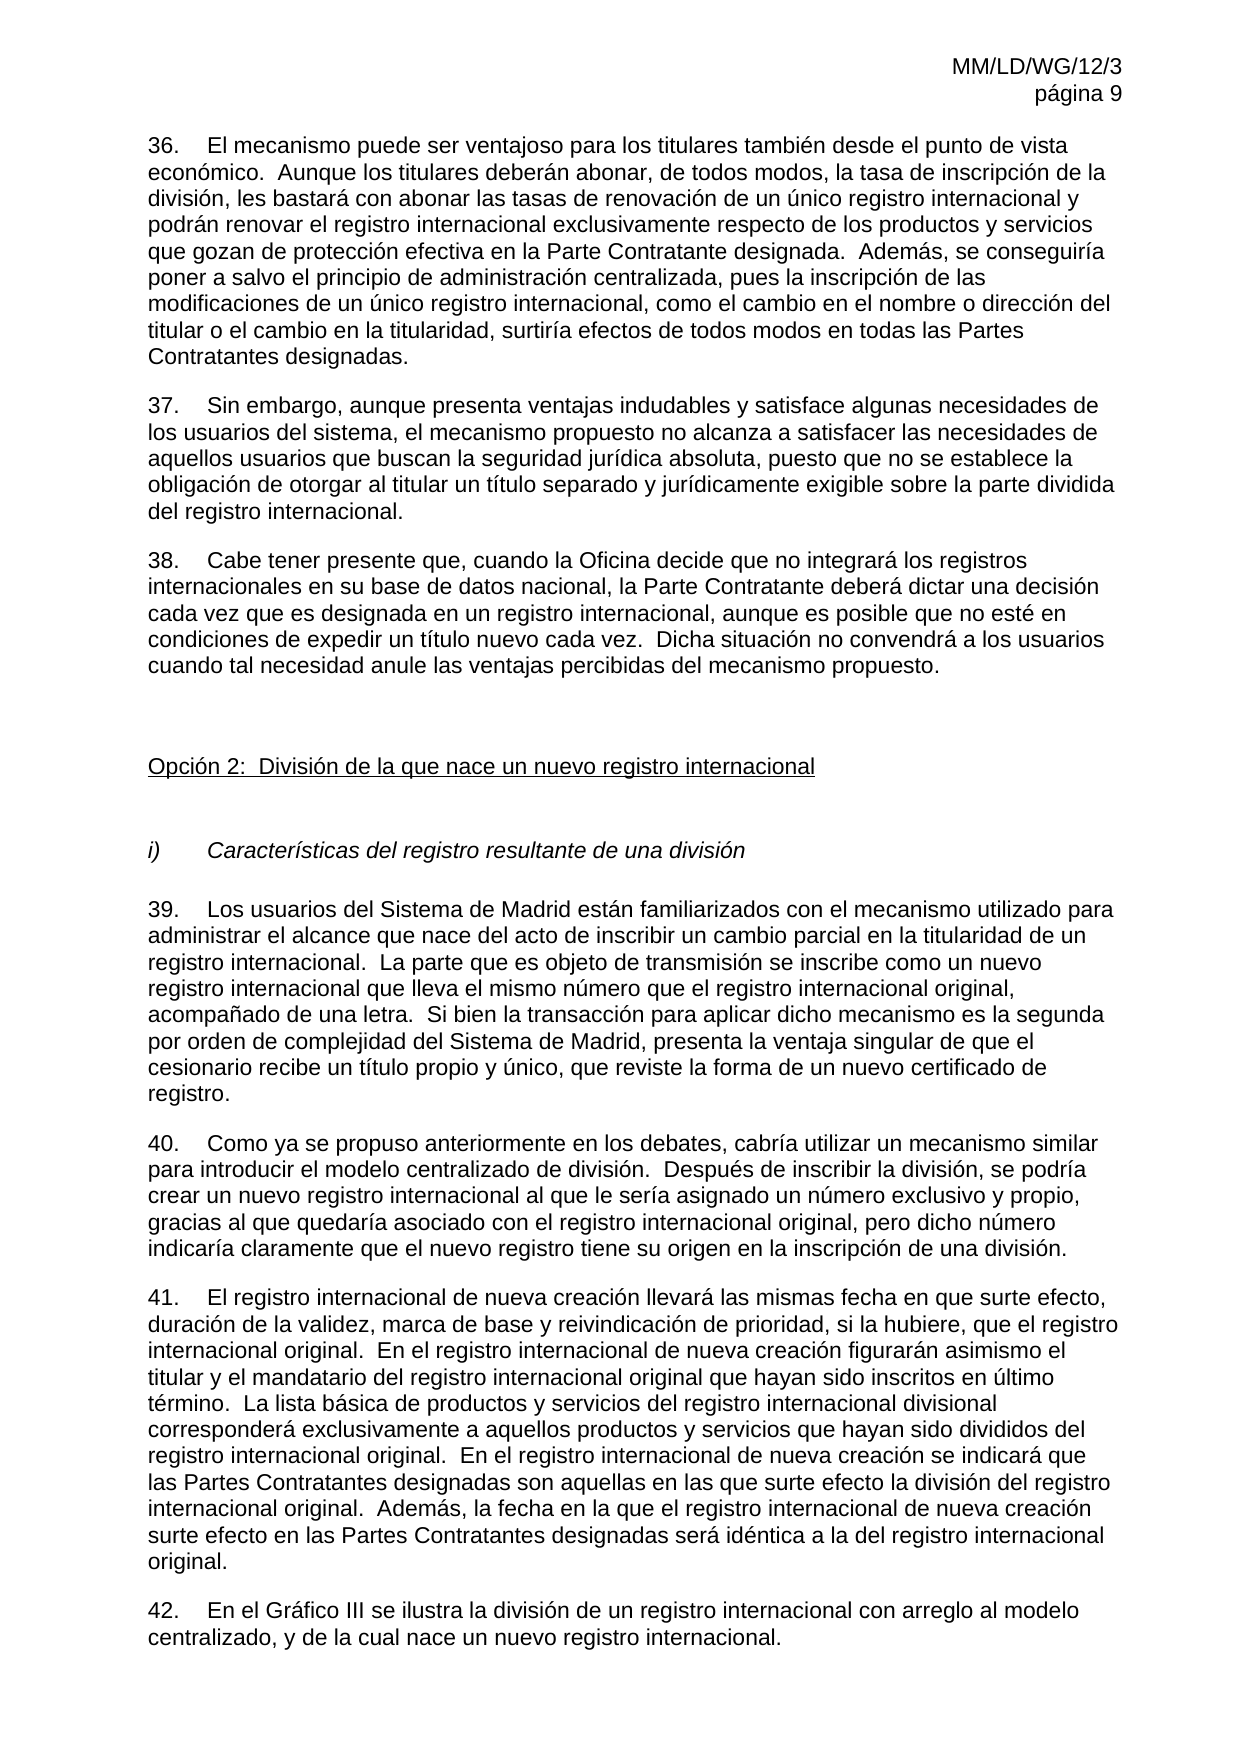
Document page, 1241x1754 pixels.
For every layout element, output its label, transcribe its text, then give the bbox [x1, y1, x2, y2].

text El mecanismo puede ser ventajoso para los titulares también desde el punto de vista económico. Aunque los titulares deberán abonar, de todos modos, la tasa de inscripción de la división, les bastará con abonar las tasas de renovación de un único registro internacional y podrán renovar el registro internacional exclusivamente respecto de los productos y servicios que gozan de protección efectiva en la Parte Contratante designada. Además, se conseguiría poner a salvo el principio de administración centralizada, pues la inscripción de las modificaciones de un único registro internacional, como el cambio en el nombre o dirección del titular o el cambio en la titularidad, surtiría efectos de todos modos en todas las Partes Contratantes designadas. [148, 132, 1122, 369]
subtitle i) Características del registro resultante de una división [148, 837, 1122, 863]
text Cabe tener presente que, cuando la Oficina decide que no integrará los registros internacionales en su base de datos nacional, la Parte Contratante deberá dictar una decisión cada vez que es designada en un registro internacional, aunque es posible que no esté en condiciones de expedir un título nuevo cada vez. Dicha situación no convendrá a los usuarios cuando tal necesidad anule las ventajas percibidas del mecanismo propuesto. [148, 547, 1122, 679]
text Los usuarios del Sistema de Madrid están familiarizados con el mecanismo utilizado para administrar el alcance que nace del acto de inscribir un cambio parcial en la titularidad de un registro internacional. La parte que es objeto de transmisión se inscribe como un nuevo registro internacional que lleva el mismo número que el registro internacional original, acompañado de una letra. Si bien la transacción para aplicar dicho mecanismo es la segunda por orden de complejidad del Sistema de Madrid, presenta la ventaja singular de que el cesionario recibe un título propio y único, que reviste la forma de un nuevo certificado de registro. [148, 896, 1122, 1107]
text Sin embargo, aunque presenta ventajas indudables y satisface algunas necesidades de los usuarios del sistema, el mecanismo propuesto no alcanza a satisfacer las necesidades de aquellos usuarios que buscan la seguridad jurídica absoluta, puesto que no se establece la obligación de otorgar al titular un título separado y jurídicamente exigible sobre la parte dividida del registro internacional. [148, 392, 1122, 524]
subtitle Opción 2: División de la que nace un nuevo registro internacional [148, 753, 1122, 779]
text Como ya se propuso anteriormente en los debates, cabría utilizar un mecanismo similar para introducir el modelo centralizado de división. Después de inscribir la división, se podría crear un nuevo registro internacional al que le sería asignado un número exclusivo y propio, gracias al que quedaría asociado con el registro internacional original, pero dicho número indicaría claramente que el nuevo registro tiene su origen en la inscripción de una división. [148, 1130, 1122, 1261]
text En el Gráfico III se ilustra la división de un registro internacional con arreglo al modelo centralizado, y de la cual nace un nuevo registro internacional. [148, 1597, 1122, 1650]
text El registro internacional de nueva creación llevará las mismas fecha en que surte efecto, duración de la validez, marca de base y reivindicación de prioridad, si la hubiere, que el registro internacional original. En el registro internacional de nueva creación figurarán asimismo el titular y el mandatario del registro internacional original que hayan sido inscritos en último término. La lista básica de productos y servicios del registro internacional divisional corresponderá exclusivamente a aquellos productos y servicios que hayan sido divididos del registro internacional original. En el registro internacional de nueva creación se indicará que las Partes Contratantes designadas son aquellas en las que surte efecto la división del registro internacional original. Además, la fecha en la que el registro internacional de nueva creación surte efecto en las Partes Contratantes designadas será idéntica a la del registro internacional original. [148, 1284, 1122, 1574]
